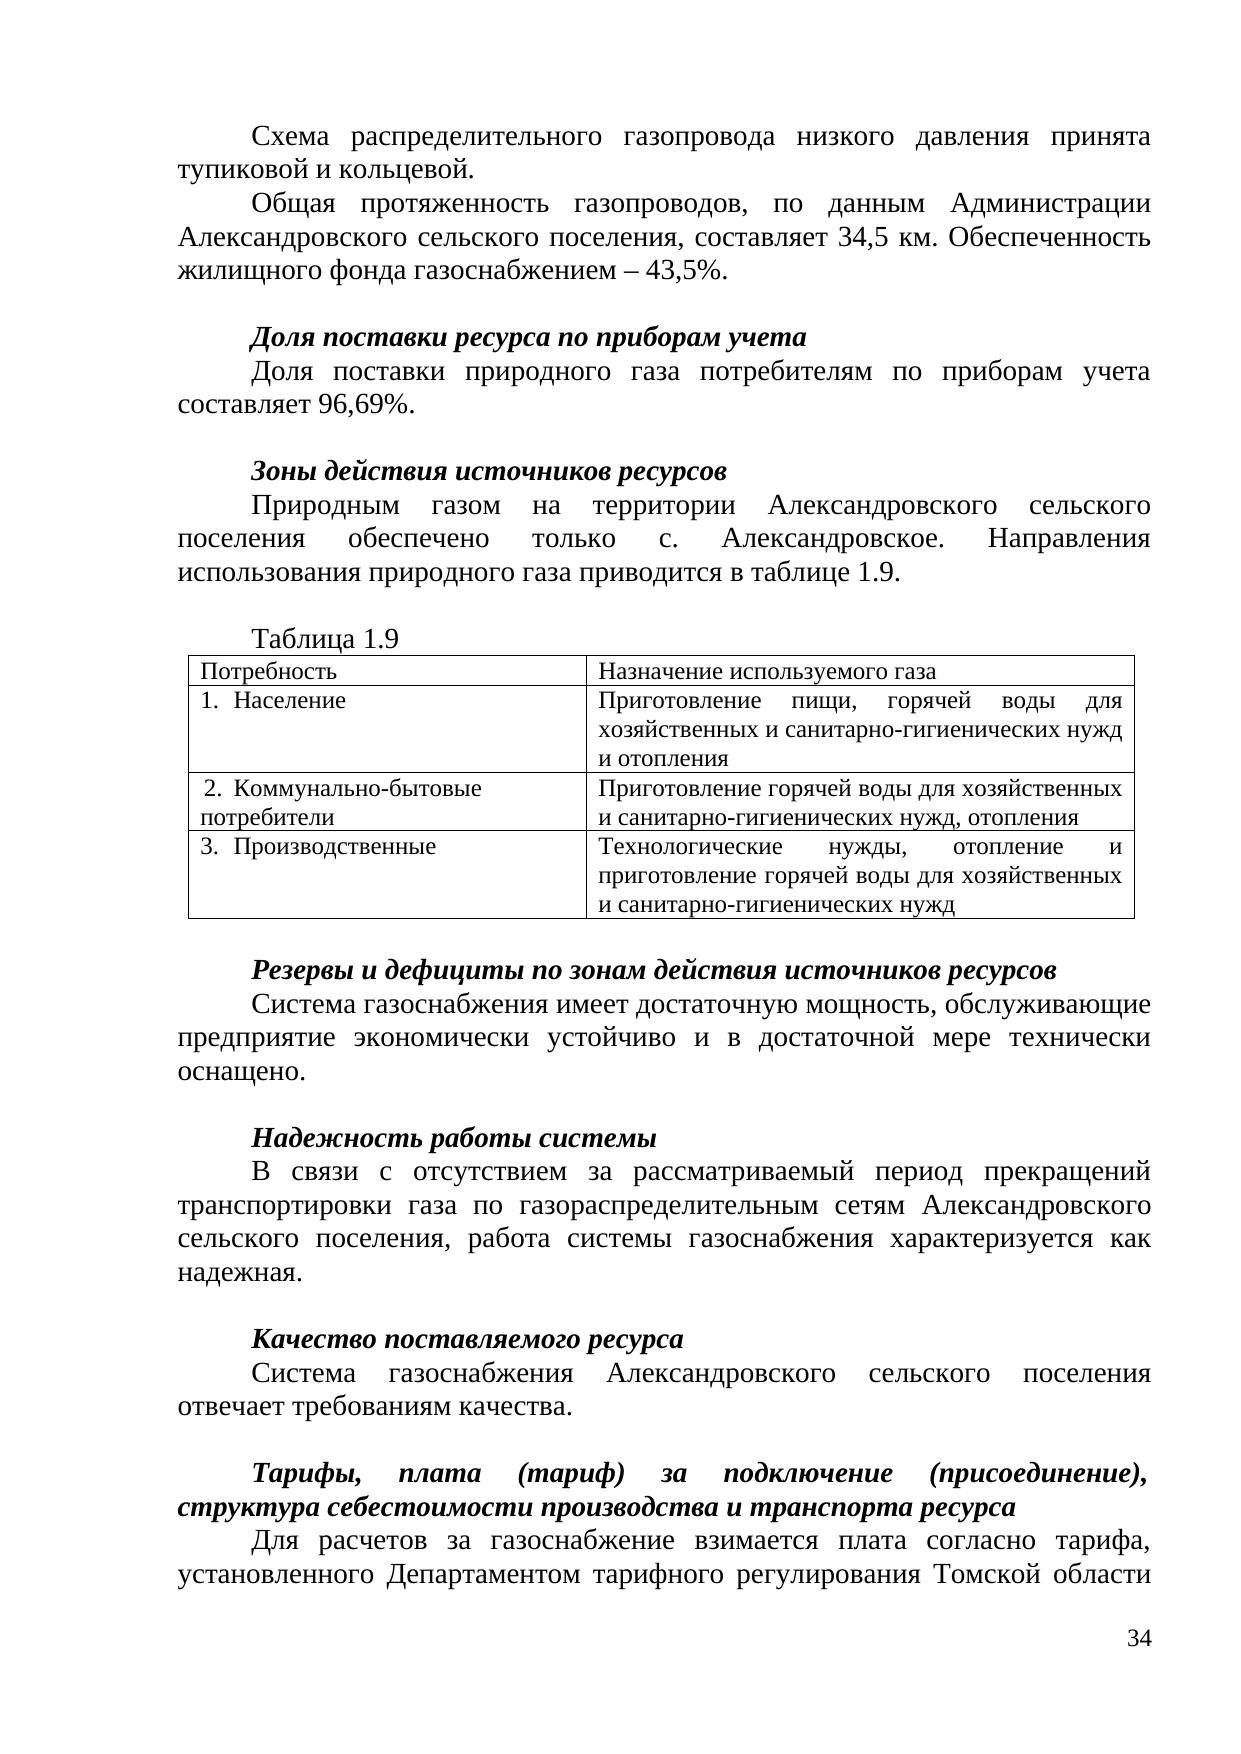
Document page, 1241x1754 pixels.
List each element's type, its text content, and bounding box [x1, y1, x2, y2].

table_header Назначение используемого газа [587, 656, 1134, 684]
table_cell Приготовление пищи, горячей воды для хозяйственных и санитарно-гигиенических нужд и отопления [587, 686, 1134, 772]
table_cell Приготовление горячей воды для хозяйственных и санитарно-гигиенических нужд, отопления [587, 773, 1134, 830]
table_cell Население [189, 686, 586, 772]
text Тарифы, плата (тариф) за подключение (присоединение), структура себестоимости производства и транспорта ресурса [177, 1455, 1152, 1522]
text Доля поставки ресурса по приборам учета [177, 319, 1152, 353]
text Качество поставляемого ресурса [177, 1321, 1152, 1355]
text Резервы и дефициты по зонам действия источников ресурсов [177, 952, 1152, 986]
text Таблица 1.9 [177, 621, 1152, 655]
table_header Потребность [189, 656, 586, 684]
table_cell Производственные [189, 831, 586, 918]
text Схема распределительного газопровода низкого давления принята тупиковой и кольцевой. [177, 118, 1152, 185]
table_cell Коммунально-бытовые потребители [189, 773, 586, 830]
text Общая протяженность газопроводов, по данным Администрации Александровского сельского поселения, составляет 34,5 км. Обеспеченность жилищного фонда газоснабжением – 43,5%. [177, 185, 1152, 286]
text Доля поставки природного газа потребителям по приборам учета составляет 96,69%. [177, 353, 1152, 420]
text Надежность работы системы [177, 1120, 1152, 1153]
text Система газоснабжения имеет достаточную мощность, обслуживающие предприятие экономически устойчиво и в достаточной мере технически оснащено. [177, 986, 1152, 1086]
text В связи с отсутствием за рассматриваемый период прекращений транспортировки газа по газораспределительным сетям Александровского сельского поселения, работа системы газоснабжения характеризуется как надежная. [177, 1153, 1152, 1288]
text Природным газом на территории Александровского сельского поселения обеспечено только с. Александровское. Направления использования природного газа приводится в таблице 1.9. [177, 487, 1152, 588]
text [177, 1522, 1152, 1589]
table_cell Технологические нужды, отопление и приготовление горячей воды для хозяйственных и санитарно-гигиенических нужд [587, 831, 1134, 918]
text Система газоснабжения Александровского сельского поселения отвечает требованиям качества. [177, 1355, 1152, 1422]
text Зоны действия источников ресурсов [177, 453, 1152, 487]
